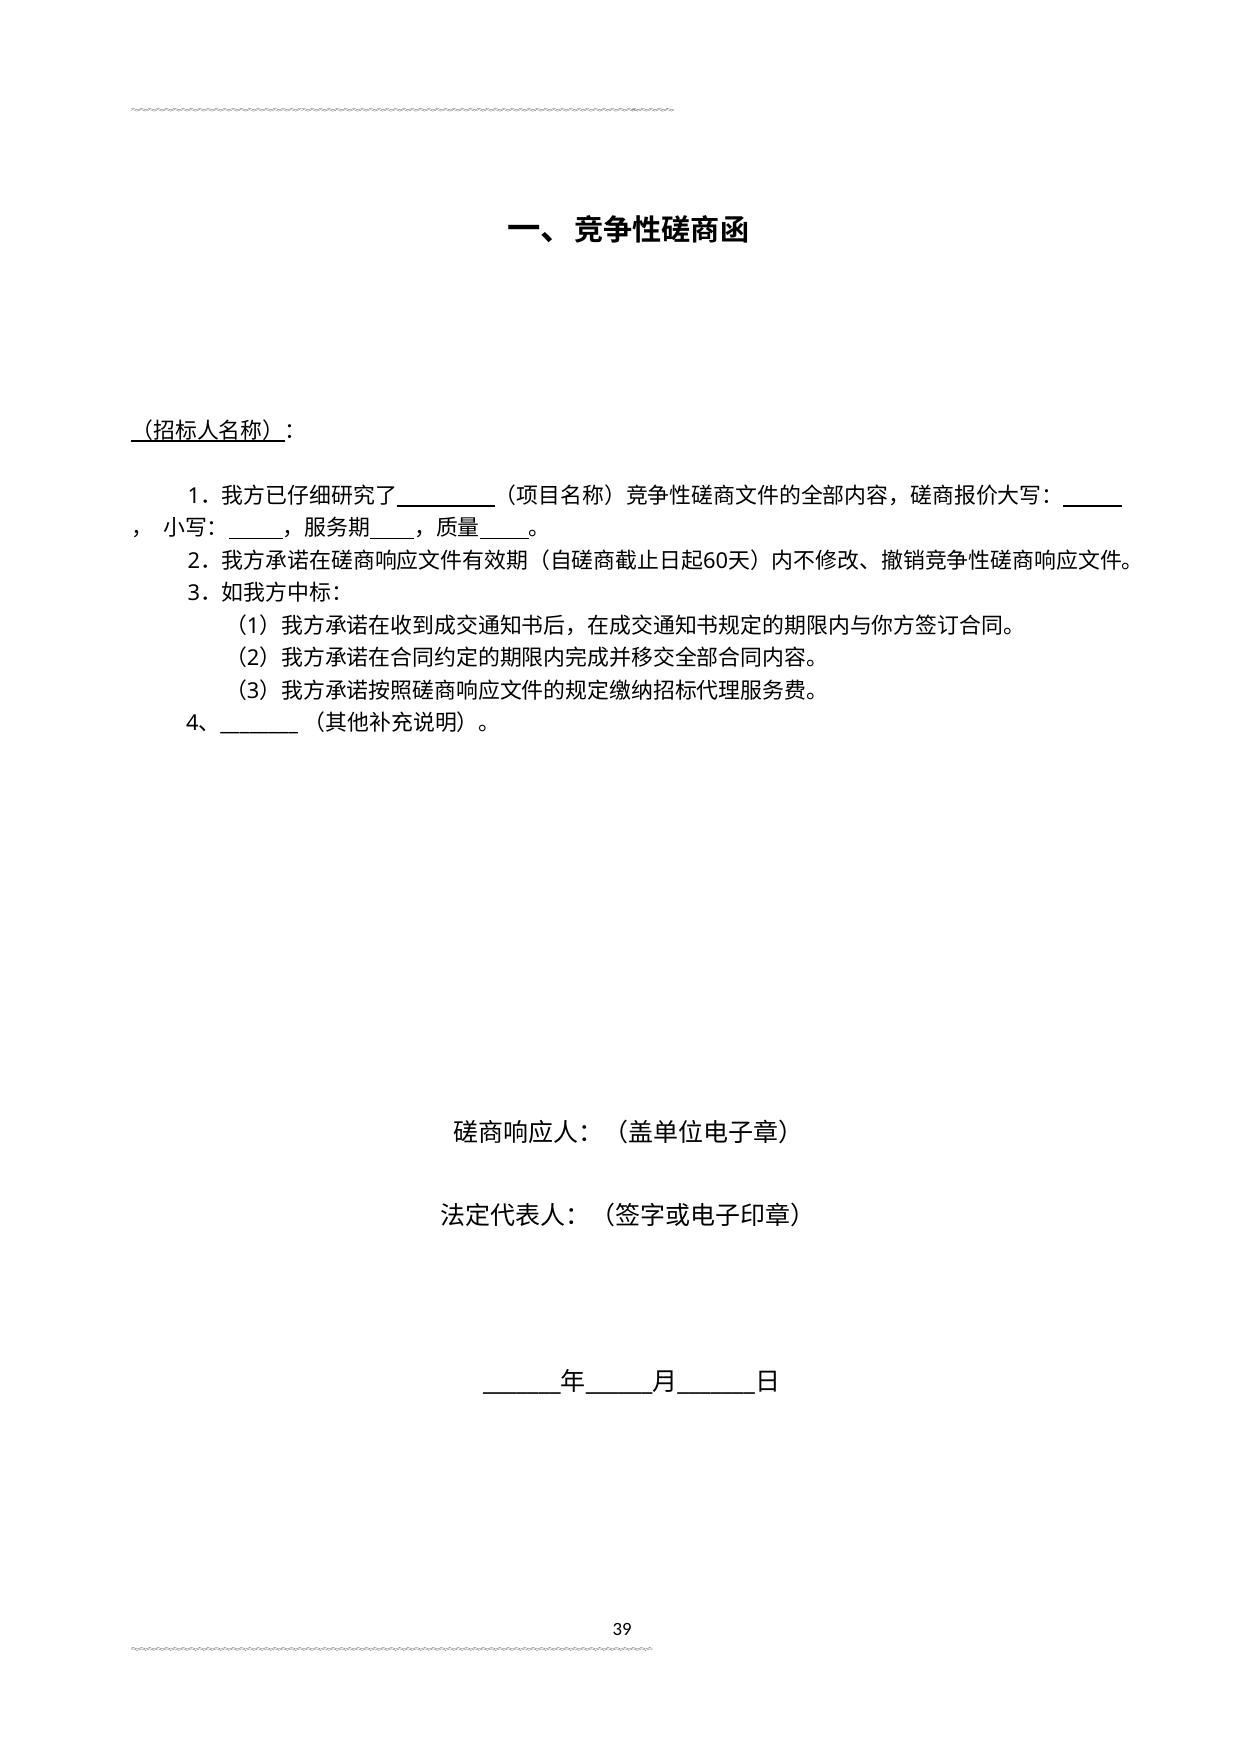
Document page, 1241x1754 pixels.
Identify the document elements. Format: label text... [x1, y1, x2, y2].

text （1）我方承诺在收到成交通知书后，在成交通知书规定的期限内与你方签订合同。 [131, 628, 1125, 661]
text 1．我方已仔细研究了 （项目名称）竞争性磋商文件的全部内容，磋商报价大写： ， 小写： ，服务期 ，质量 。 [131, 466, 1125, 531]
text _______年______月_______日 [131, 1367, 1125, 1432]
text （招标人名称）： [131, 401, 1125, 433]
text 3．如我方中标： [131, 596, 1125, 628]
list 一、竞争性磋商函 [131, 181, 1125, 246]
text 4、________ （其他补充说明）。 [131, 726, 1125, 758]
text 2．我方承诺在磋商响应文件有效期（自磋商截止日起60天）内不修改、撤销竞争性磋商响应文件。 [131, 531, 1125, 596]
text 磋商响应人：（盖单位电子章） [131, 1119, 1125, 1184]
text （3）我方承诺按照磋商响应文件的规定缴纳招标代理服务费。 [131, 693, 1125, 726]
text （2）我方承诺在合同约定的期限内完成并移交全部合同内容。 [131, 661, 1125, 693]
text 法定代表人：（签字或电子印章） [131, 1202, 1125, 1267]
